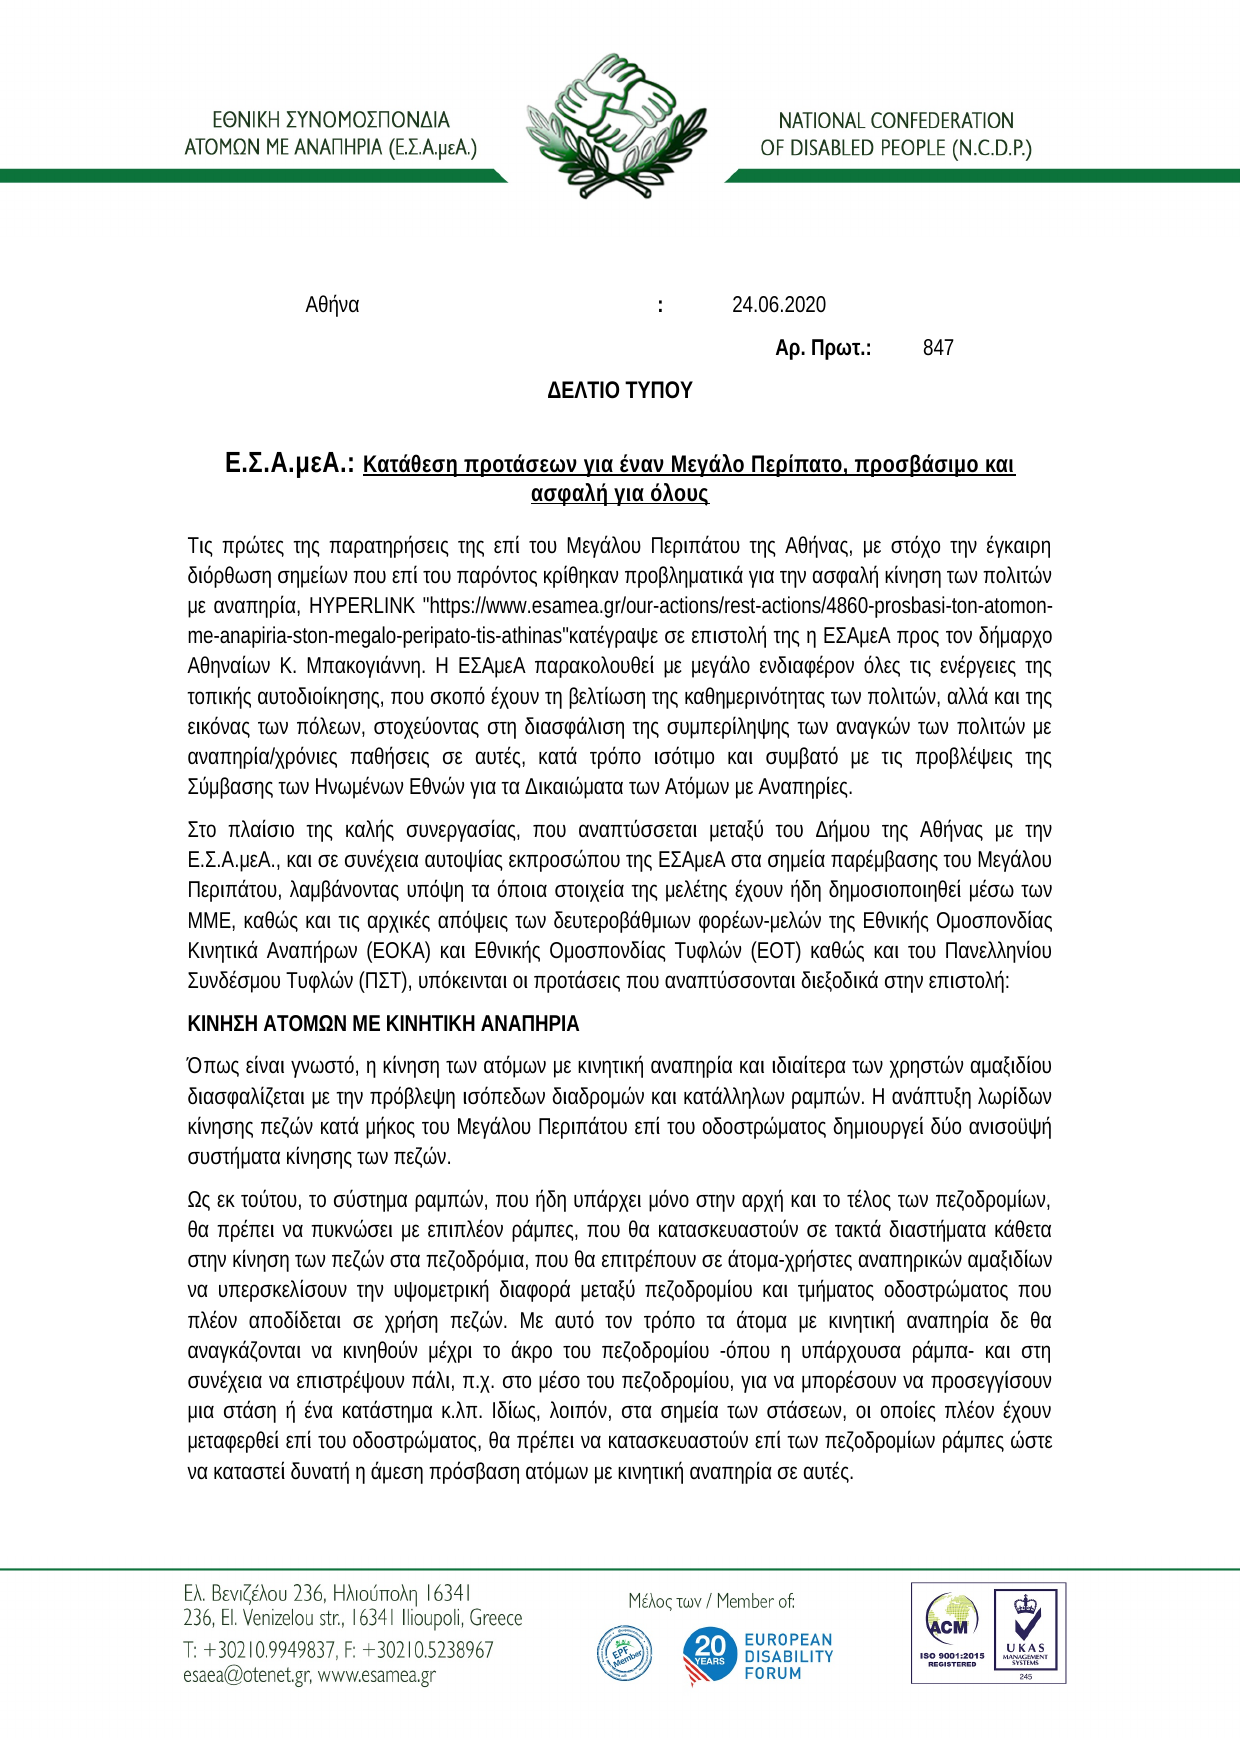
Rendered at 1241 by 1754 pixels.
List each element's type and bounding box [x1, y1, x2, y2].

picture [0, 1556, 1240, 1738]
picture [0, 0, 1240, 237]
